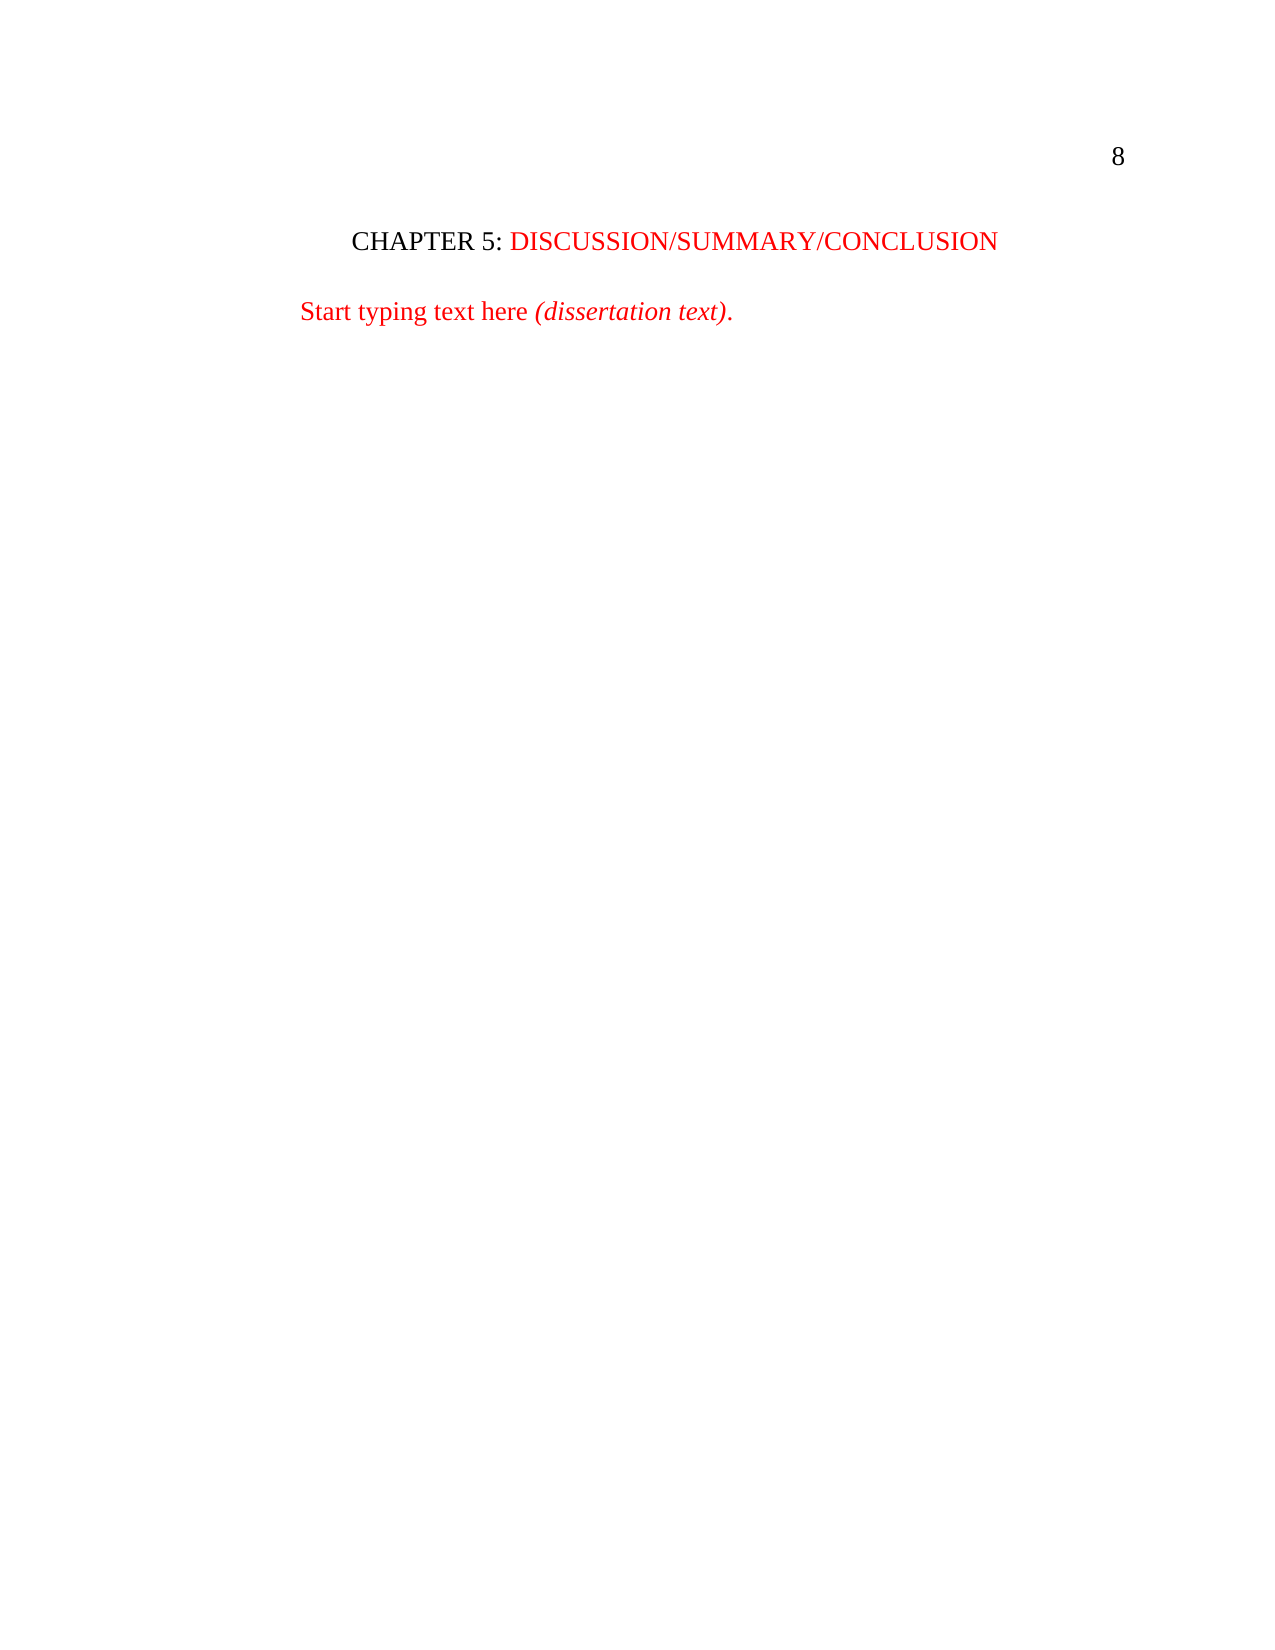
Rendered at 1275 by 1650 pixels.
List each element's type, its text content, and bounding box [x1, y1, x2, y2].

title CHAPTER 5: DISCUSSION/SUMMARY/CONCLUSION [300, 230, 1050, 255]
text Start typing text here (dissertation text). [225, 280, 1125, 330]
